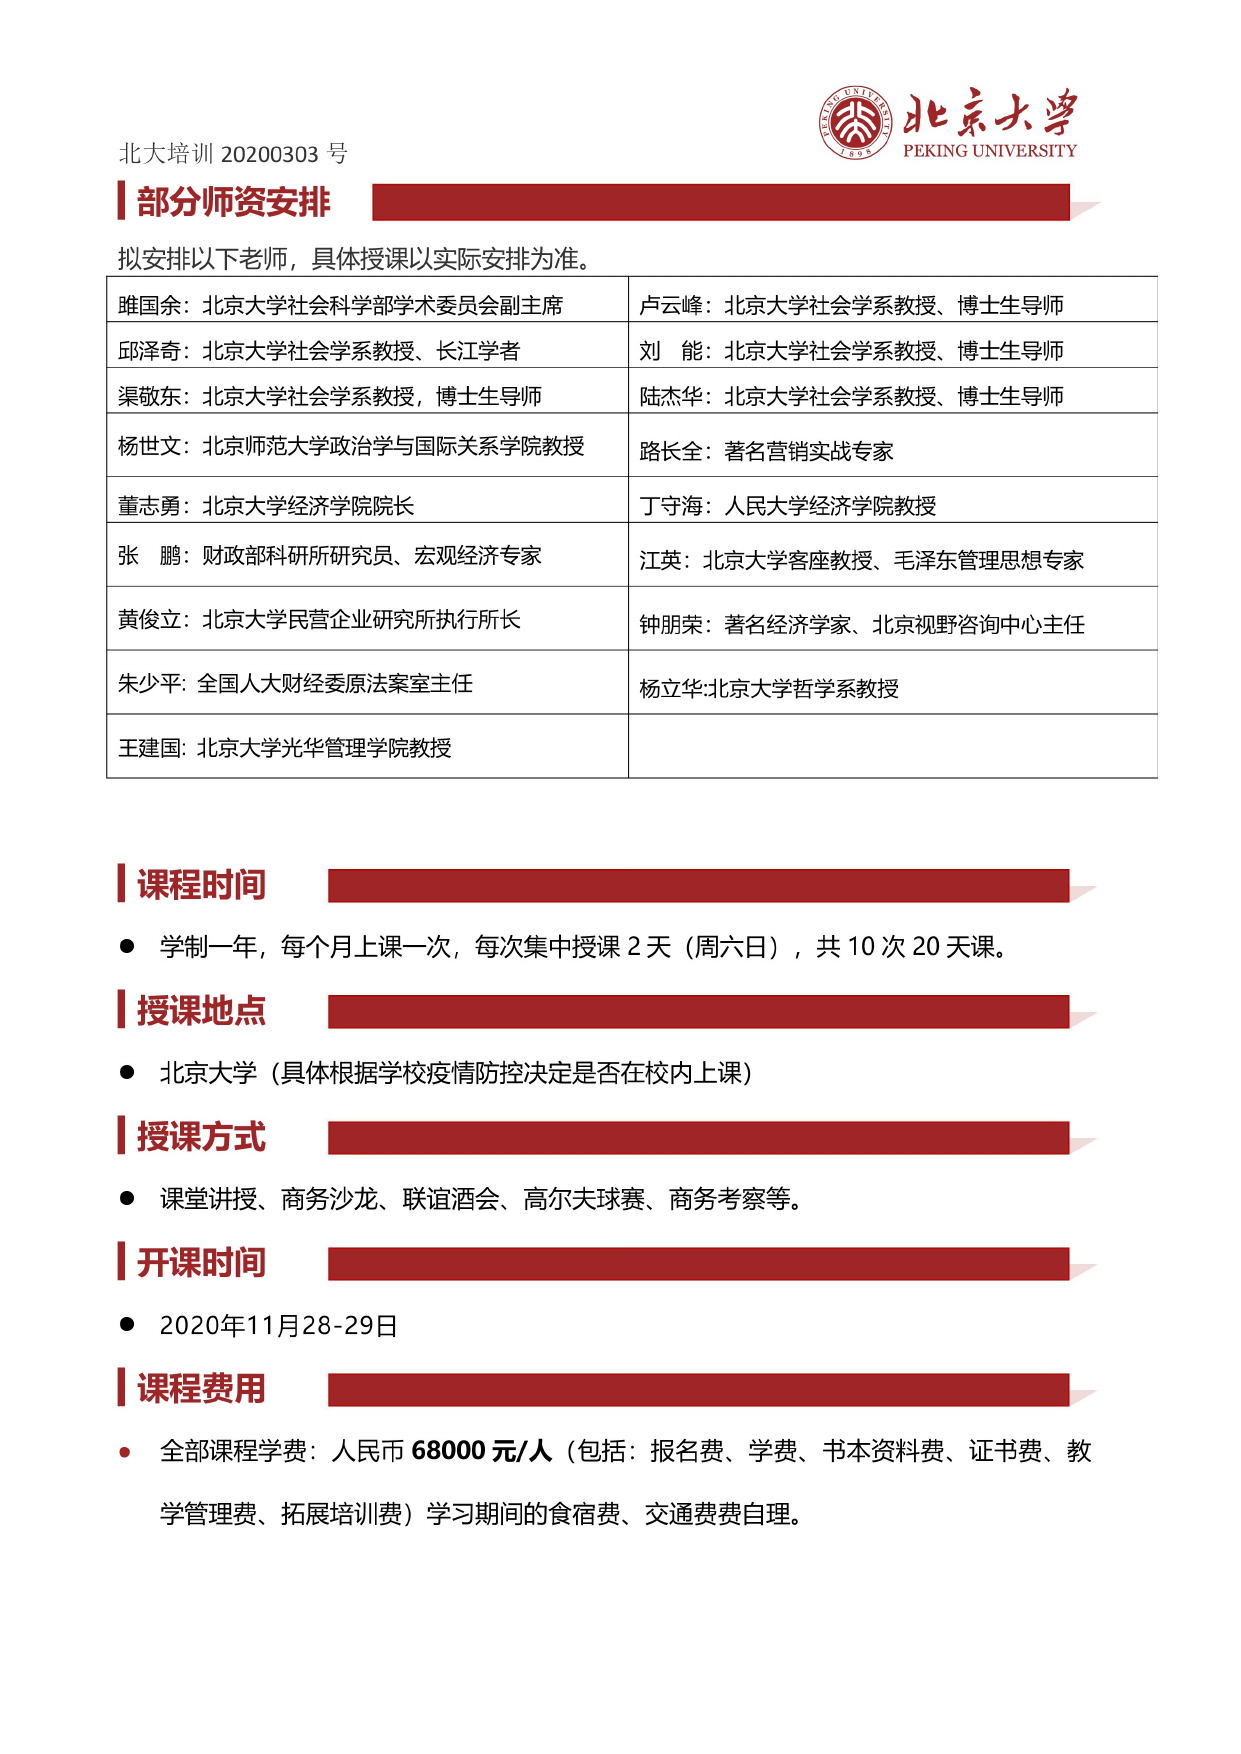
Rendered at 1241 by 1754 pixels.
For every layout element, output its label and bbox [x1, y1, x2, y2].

picture [105, 85, 1158, 1527]
